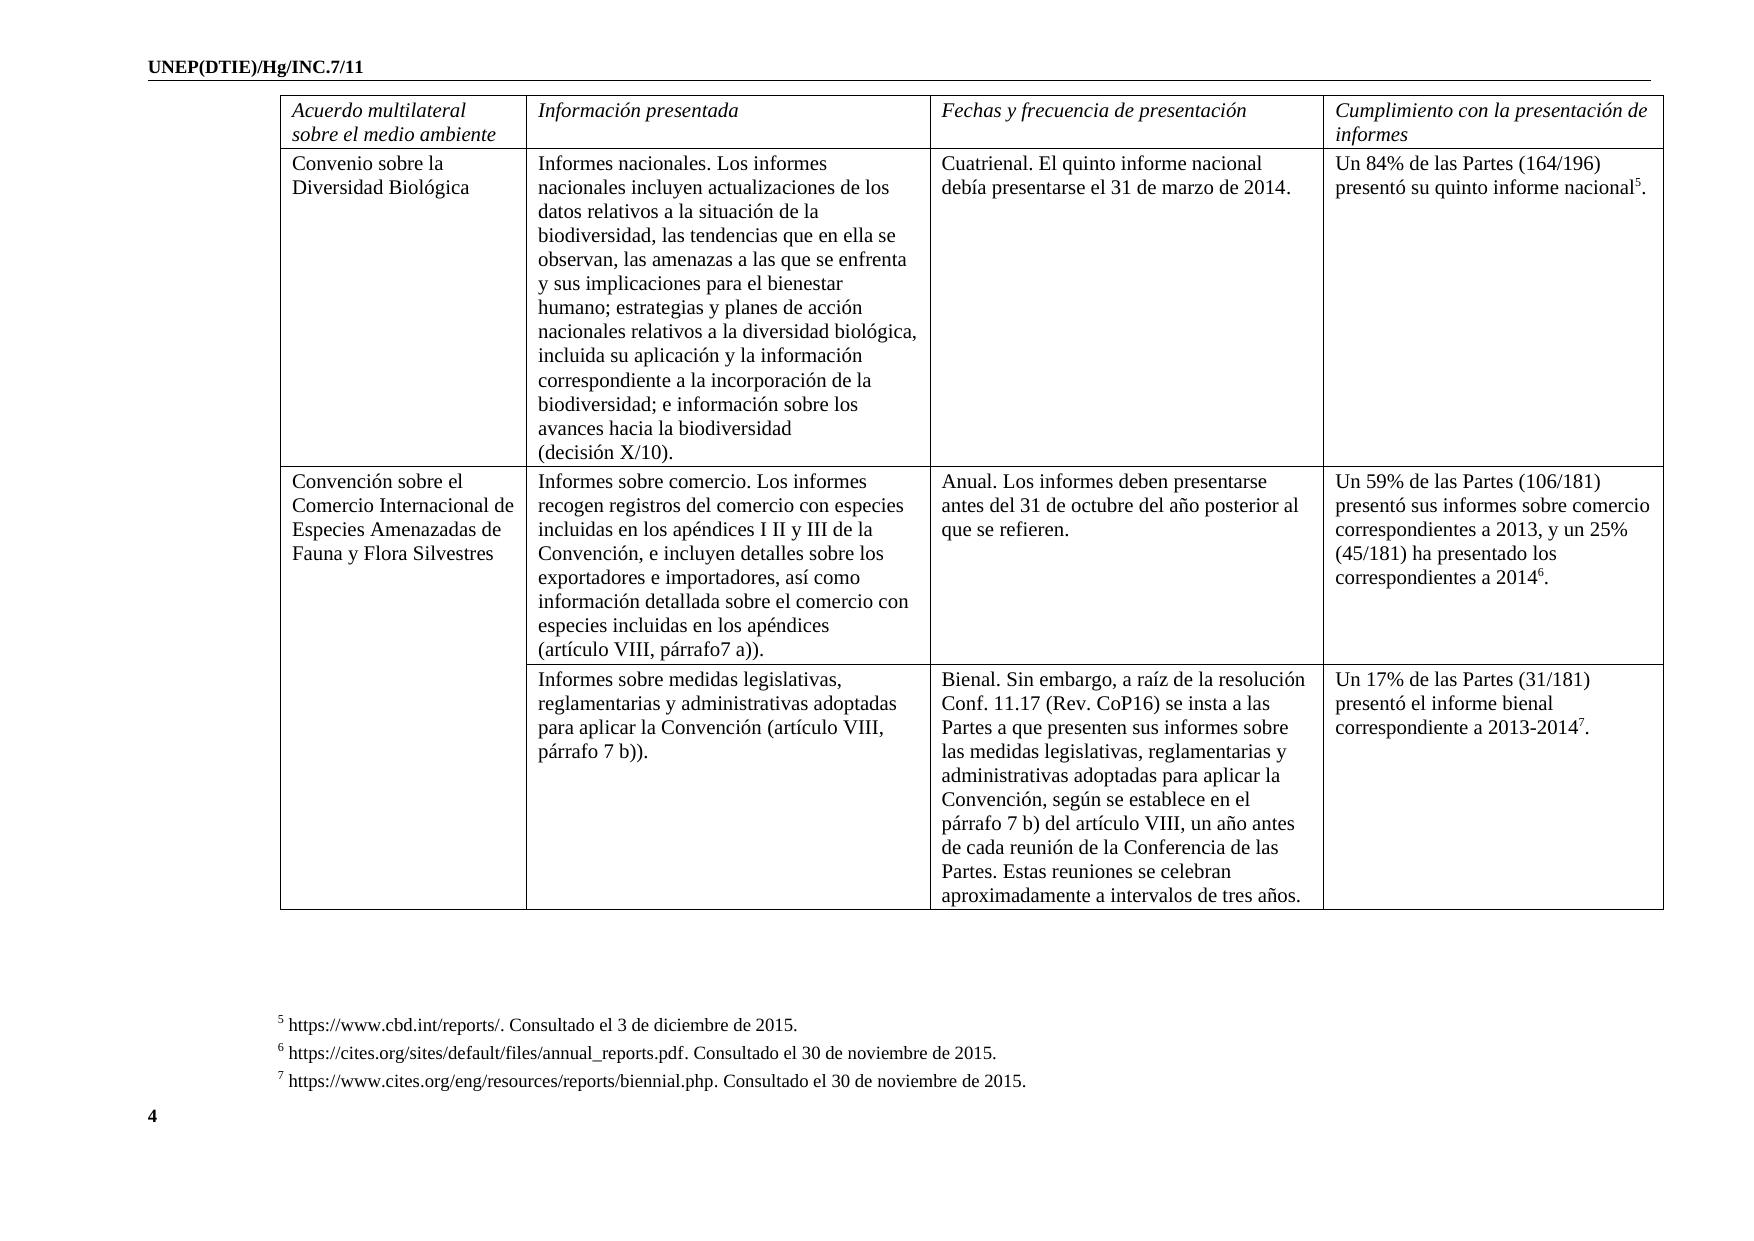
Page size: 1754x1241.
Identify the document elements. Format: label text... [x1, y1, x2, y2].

table_header Fechas y frecuencia de presentación [931, 96, 1323, 148]
table_cell Anual. Los informes deben presentarse antes del 31 de octubre del año posterior al que se refieren. [931, 467, 1323, 663]
table_header Acuerdo multilateral sobre el medio ambiente [281, 96, 526, 148]
table_cell Un 17% de las Partes (31/181) presentó el informe bienal correspondiente a 2013-2014. [1324, 665, 1663, 909]
table_cell Bienal. Sin embargo, a raíz de la resolución Conf. 11.17 (Rev. CoP16) se insta a las Partes a que presenten sus informes sobre las medidas legislativas, reglamentarias y administrativas adoptadas para aplicar la Convención, según se establece en el párrafo 7 b) del artículo , un año antes de cada reunión de la Conferencia de las Partes. Estas reuniones se celebran aproximadamente a intervalos de tres años. [931, 665, 1323, 909]
table_cell Cuatrienal. El quinto informe nacional debía presentarse el 31 de marzo de 2014. [931, 149, 1323, 466]
table_cell Convención sobre el Comercio Internacional de Especies Amenazadas de Fauna y Flora Silvestres [281, 467, 526, 909]
table_cell Un 59% de las Partes (106/181) presentó sus informes sobre comercio correspondientes a 2013, y un 25% (45/181) ha presentado los correspondientes a 2014. [1324, 467, 1663, 663]
table_cell Informes nacionales. Los informes nacionales incluyen actualizaciones de los datos relativos a la situación de la biodiversidad, las tendencias que en ella se observan, las amenazas a las que se enfrenta y sus implicaciones para el bienestar humano; estrategias y planes de acción nacionales relativos a la diversidad biológica, incluida su aplicación y la información correspondiente a la incorporación de la biodiversidad; e información sobre los avances hacia la biodiversidad (decisión X/10). [527, 149, 930, 466]
table_header Cumplimiento con la presentación de informes [1324, 96, 1663, 148]
table_header Información presentada [527, 96, 930, 148]
table_cell Informes sobre comercio. Los informes recogen registros del comercio con especies incluidas en los apéndices I II y III de la Convención, e incluyen detalles sobre los exportadores e importadores, así como información detallada sobre el comercio con especies incluidas en los apéndices (artículo , párrafo7 a)). [527, 467, 930, 663]
table_cell Un 84% de las Partes (164/196) presentó su quinto informe nacional. [1324, 149, 1663, 466]
table_cell Informes sobre medidas legislativas, reglamentarias y administrativas adoptadas para aplicar la Convención (artículo , párrafo 7 b)). [527, 665, 930, 909]
table_cell Convenio sobre la Diversidad Biológica [281, 149, 526, 466]
